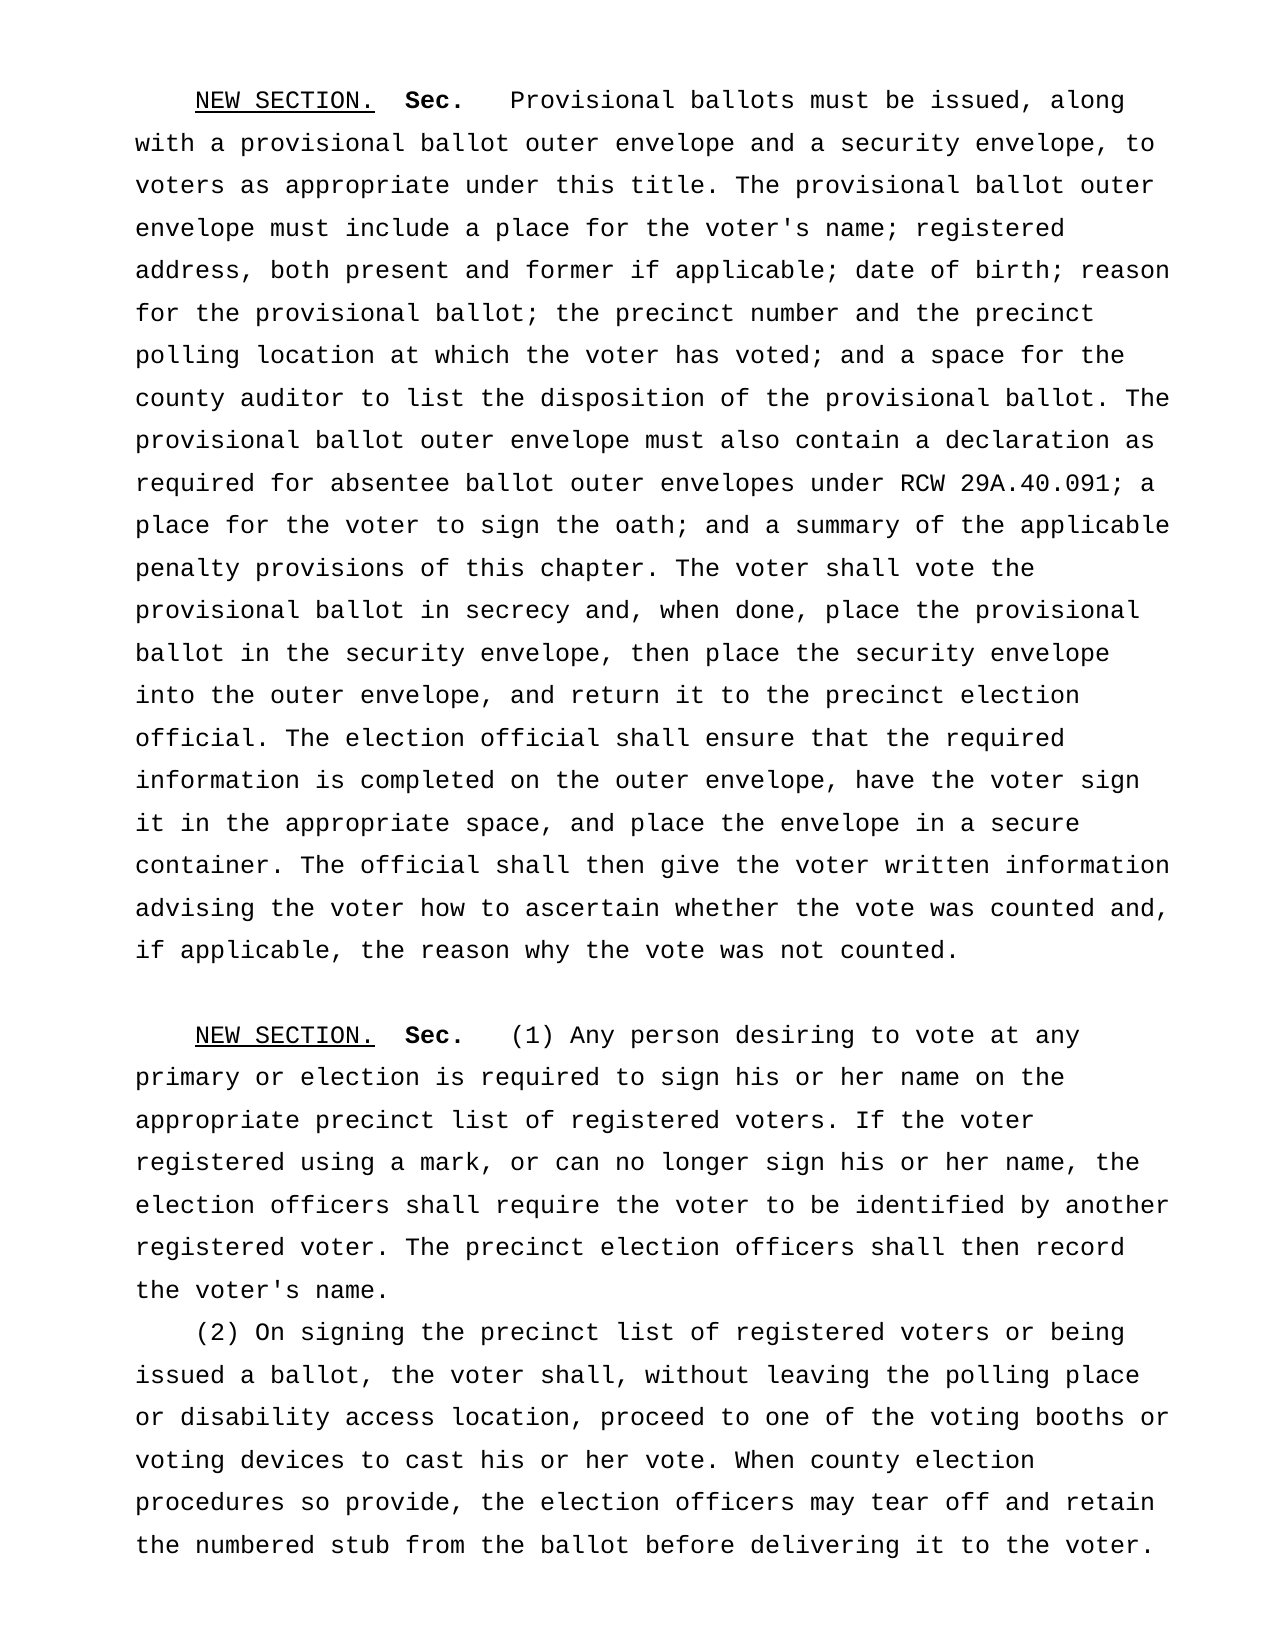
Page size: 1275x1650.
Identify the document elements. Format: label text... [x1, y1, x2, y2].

text NEW SECTION. Sec. Provisional ballots must be issued, along with a provisional ballot outer envelope and a security envelope, to voters as appropriate under this title. The provisional ballot outer envelope must include a place for the voter's name; registered address, both present and former if applicable; date of birth; reason for the provisional ballot; the precinct number and the precinct polling location at which the voter has voted; and a space for the county auditor to list the disposition of the provisional ballot. The provisional ballot outer envelope must also contain a declaration as required for absentee ballot outer envelopes under RCW 29A.40.091; a place for the voter to sign the oath; and a summary of the applicable penalty provisions of this chapter. The voter shall vote the provisional ballot in secrecy and, when done, place the provisional ballot in the security envelope, then place the security envelope into the outer envelope, and return it to the precinct election official. The election official shall ensure that the required information is completed on the outer envelope, have the voter sign it in the appropriate space, and place the envelope in a secure container. The official shall then give the voter written information advising the voter how to ascertain whether the vote was counted and, if applicable, the reason why the vote was not counted. [135, 75, 1170, 967]
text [135, 1307, 1170, 1562]
text NEW SECTION. Sec. (1) Any person desiring to vote at any primary or election is required to sign his or her name on the appropriate precinct list of registered voters. If the voter registered using a mark, or can no longer sign his or her name, the election officers shall require the voter to be identified by another registered voter. The precinct election officers shall then record the voter's name. [135, 1009, 1170, 1307]
